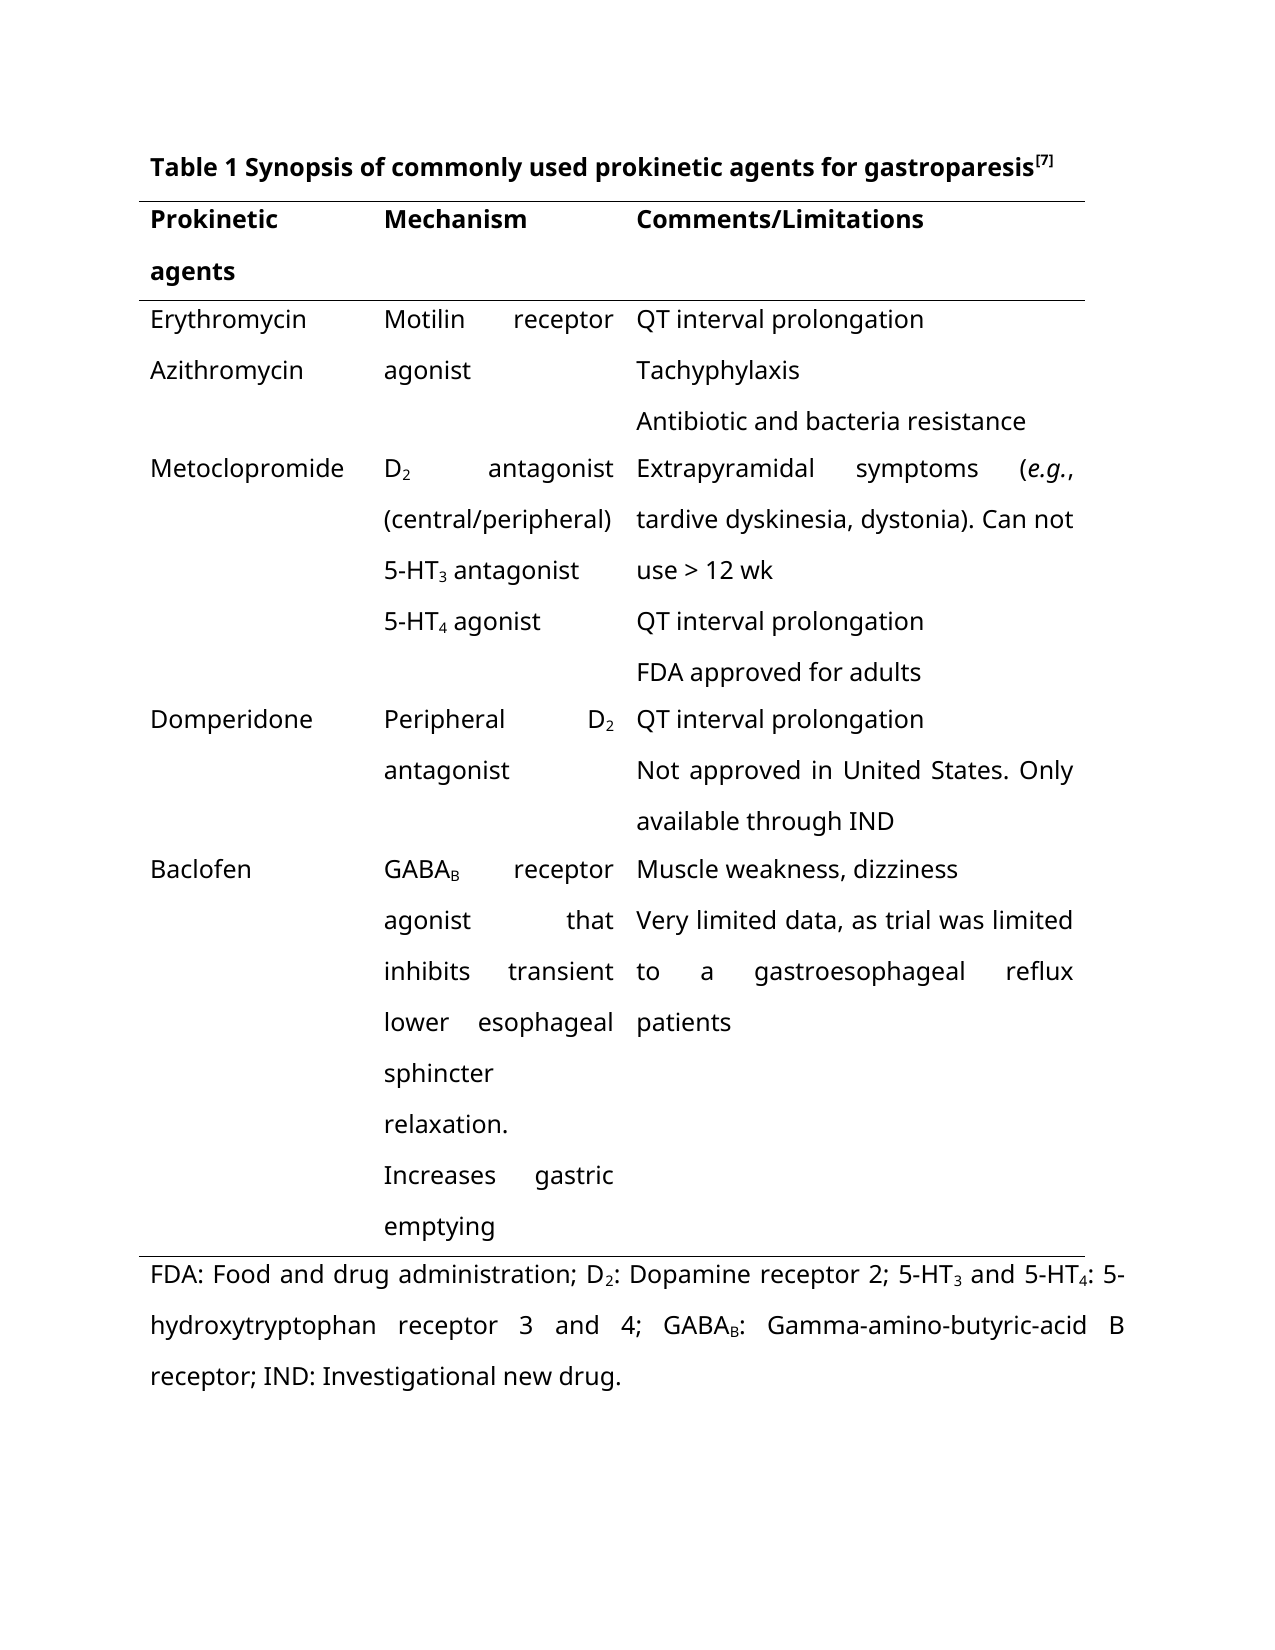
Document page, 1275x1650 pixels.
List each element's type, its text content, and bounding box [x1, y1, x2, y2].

table_cell Muscle weakness, dizziness Very limited data, as trial was limited to a gastroesophageal reflux patients [625, 851, 1085, 1256]
table_cell GABAB receptor agonist that inhibits transient lower esophageal sphincter relaxation. Increases gastric emptying [373, 851, 625, 1256]
table_cell Baclofen [139, 851, 372, 1256]
text FDA: Food and drug administration; D2: Dopamine receptor 2; 5-HT3 and 5-HT4: 5-hydroxytryptophan receptor 3 and 4; GABAB: Gamma-amino-butyric-acid B receptor; IND: Investigational new drug. [150, 1257, 1125, 1393]
table_cell QT interval prolongation Not approved in United States. Only available through IND [625, 702, 1085, 851]
table_header Mechanism [373, 202, 625, 300]
table_cell Peripheral D2 antagonist [373, 702, 625, 851]
table_header Prokinetic agents [139, 202, 372, 300]
table_cell D2 antagonist (central/peripheral) 5-HT3 antagonist 5-HT4 agonist [373, 451, 625, 702]
table_cell Motilin receptor agonist [373, 301, 625, 451]
table_cell Extrapyramidal symptoms (e.g., tardive dyskinesia, dystonia). Can not use > 12 wk QT interval prolongation FDA approved for adults [625, 451, 1085, 702]
table_cell Erythromycin Azithromycin [139, 301, 372, 451]
table_cell QT interval prolongation Tachyphylaxis Antibiotic and bacteria resistance [625, 301, 1085, 451]
text Table 1 Synopsis of commonly used prokinetic agents for gastroparesis[7] [150, 150, 1125, 184]
table_cell Metoclopromide [139, 451, 372, 702]
table_cell Domperidone [139, 702, 372, 851]
table_header Comments/Limitations [625, 202, 1085, 300]
